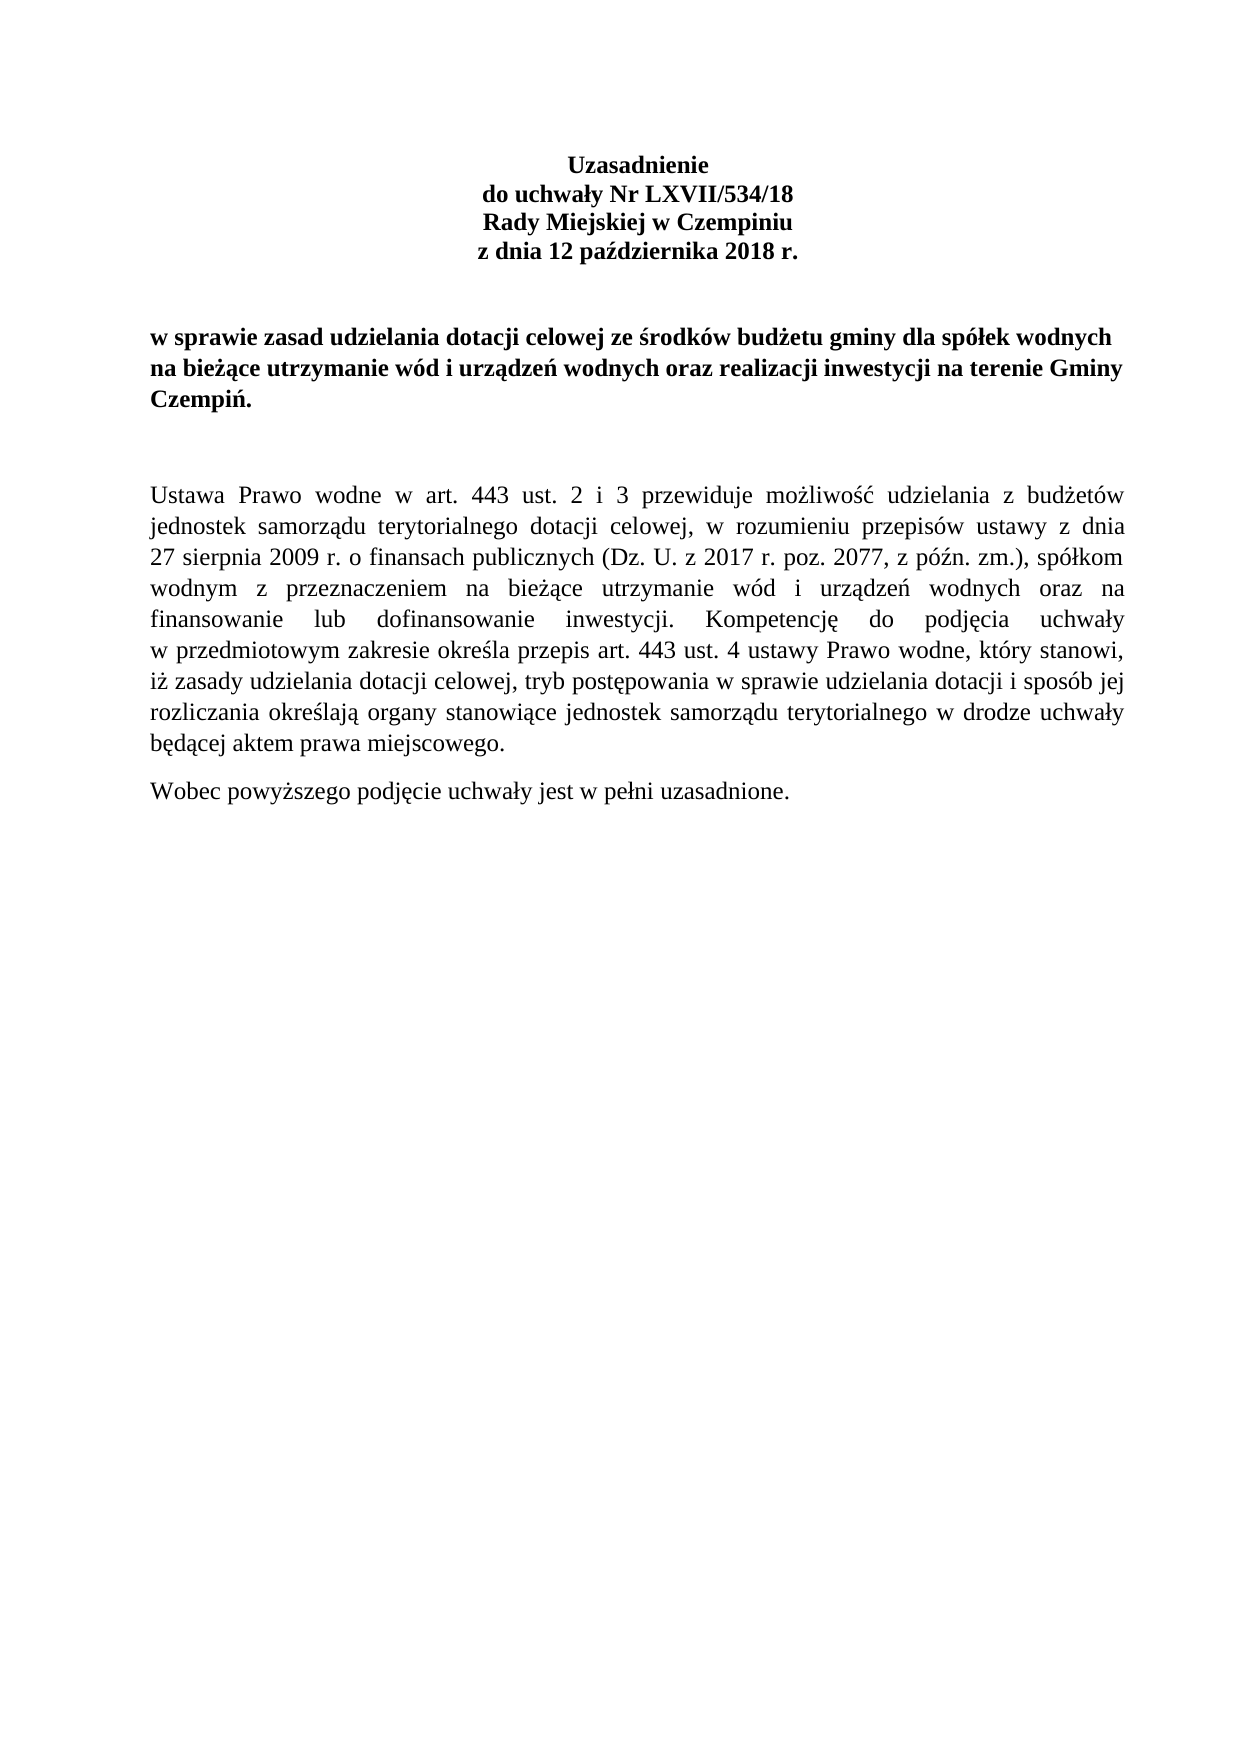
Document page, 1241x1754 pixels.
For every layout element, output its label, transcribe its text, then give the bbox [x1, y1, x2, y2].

text Wobec powyższego podjęcie uchwały jest w pełni uzasadnione. [150, 776, 1126, 805]
text do uchwały Nr LXVII/534/18 [150, 179, 1126, 207]
text Ustawa Prawo wodne w art. 443 ust. 2 i 3 przewiduje możliwość udzielania z budżetów jednostek samorządu terytorialnego dotacji celowej, w rozumieniu przepisów ustawy z dnia 27 sierpnia 2009 r. o finansach publicznych (Dz. U. z 2017 r. poz. 2077, z późn. zm.), spółkom wodnym z przeznaczeniem na bieżące utrzymanie wód i urządzeń wodnych oraz na finansowanie lub dofinansowanie inwestycji. Kompetencję do podjęcia uchwały w przedmiotowym zakresie określa przepis art. 443 ust. 4 ustawy Prawo wodne, który stanowi, iż zasady udzielania dotacji celowej, tryb postępowania w sprawie udzielania dotacji i sposób jej rozliczania określają organy stanowiące jednostek samorządu terytorialnego w drodze uchwały będącej aktem prawa miejscowego. [150, 480, 1126, 757]
text z dnia 12 października 2018 r. [150, 236, 1126, 265]
text Uzasadnienie [150, 150, 1126, 179]
text w sprawie zasad udzielania dotacji celowej ze środków budżetu gminy dla spółek wodnych na bieżące utrzymanie wód i urządzeń wodnych oraz realizacji inwestycji na terenie Gminy Czempiń. [150, 322, 1126, 413]
text Rady Miejskiej w Czempiniu [150, 207, 1126, 236]
